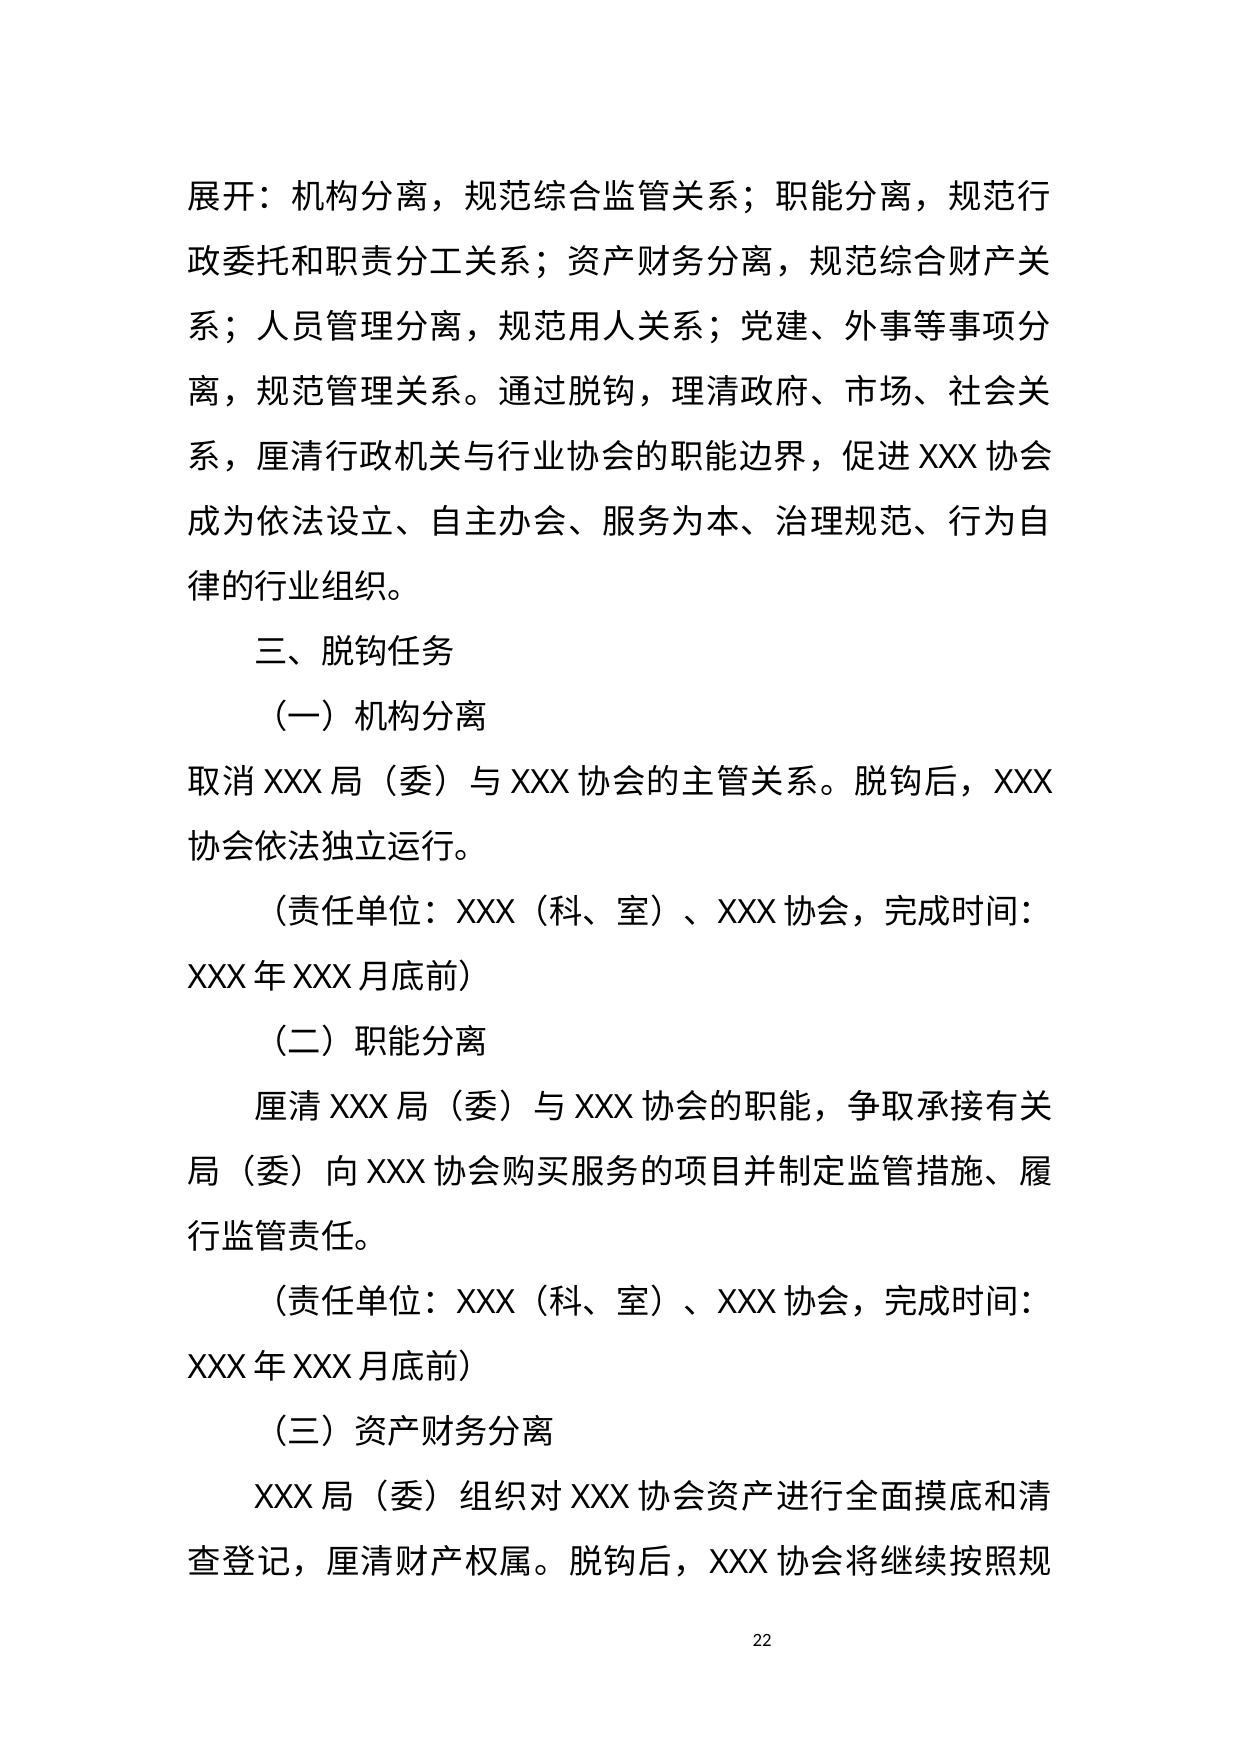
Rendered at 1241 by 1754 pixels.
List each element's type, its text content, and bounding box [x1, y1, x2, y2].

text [187, 162, 1053, 617]
text （三）资产财务分离 [187, 1397, 1053, 1462]
text 三、脱钩任务 [187, 617, 1053, 682]
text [187, 1462, 1053, 1592]
text （一）机构分离 [187, 682, 1053, 747]
text （二）职能分离 [187, 1007, 1053, 1072]
text 厘清XXX局（委）与XXX协会的职能，争取承接有关局（委）向XXX协会购买服务的项目并制定监管措施、履行监管责任。 [187, 1072, 1053, 1267]
text （责任单位：XXX（科、室）、XXX协会，完成时间：XXX年XXX月底前） [187, 1267, 1053, 1397]
text 取消XXX局（委）与XXX协会的主管关系。脱钩后，XXX协会依法独立运行。 [187, 747, 1053, 877]
text （责任单位：XXX（科、室）、XXX协会，完成时间：XXX年XXX月底前） [187, 877, 1053, 1007]
